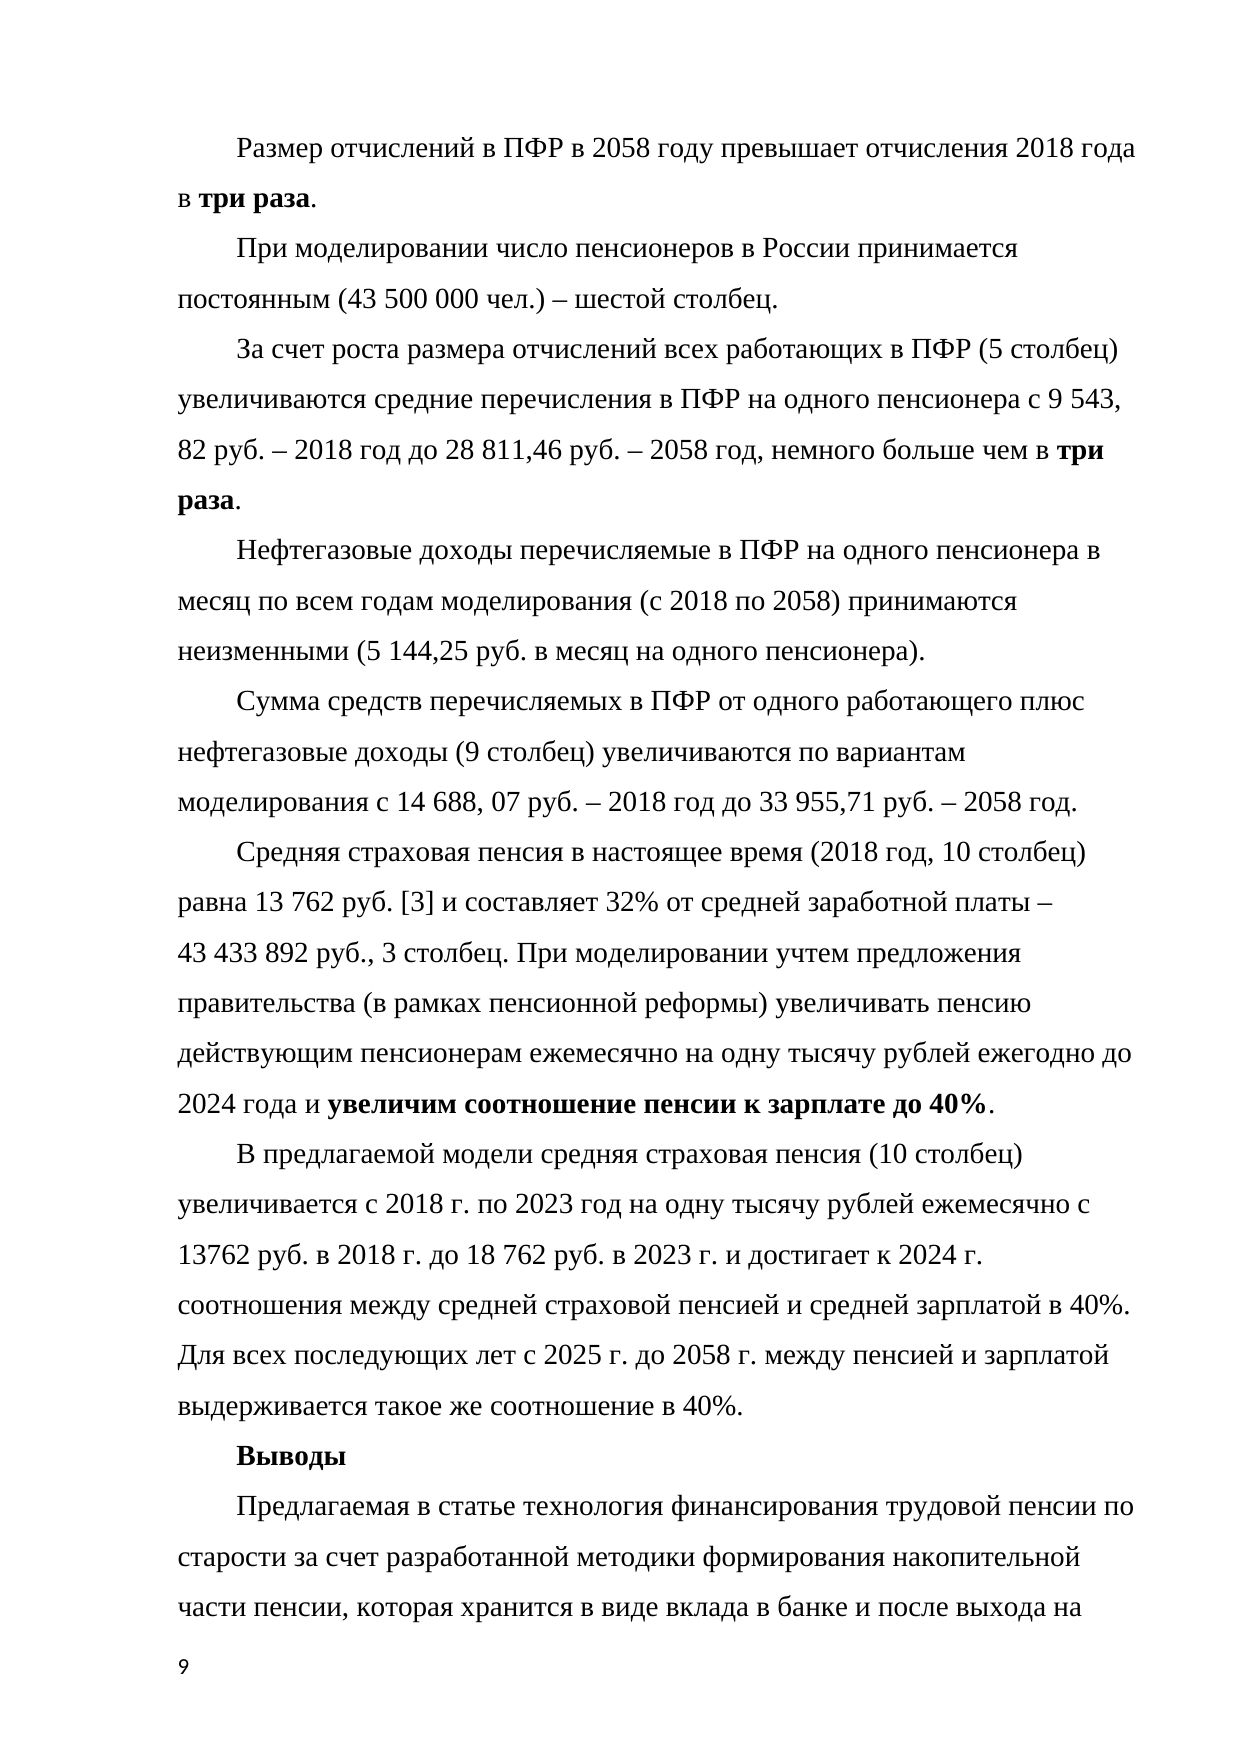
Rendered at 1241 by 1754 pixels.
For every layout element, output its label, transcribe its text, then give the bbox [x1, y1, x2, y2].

text Выводы [177, 1438, 1152, 1472]
text Размер отчислений в ПФР в 2058 году превышает отчисления 2018 года в три раза. [177, 130, 1152, 214]
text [177, 1488, 1152, 1622]
text При моделировании число пенсионеров в России принимается постоянным (43 500 000 чел.) – шестой столбец. [177, 231, 1152, 314]
text Нефтегазовые доходы перечисляемые в ПФР на одного пенсионера в месяц по всем годам моделирования (с 2018 по 2058) принимаются неизменными (5 144,25 руб. в месяц на одного пенсионера). [177, 532, 1152, 667]
text За счет роста размера отчислений всех работающих в ПФР (5 столбец) увеличиваются средние перечисления в ПФР на одного пенсионера с 9 543, 82 руб. – 2018 год до 28 811,46 руб. – 2058 год, немного больше чем в три раза. [177, 331, 1152, 516]
text Сумма средств перечисляемых в ПФР от одного работающего плюс нефтегазовые доходы (9 столбец) увеличиваются по вариантам моделирования с 14 688, 07 руб. – 2018 год до 33 955,71 руб. – 2058 год. [177, 683, 1152, 817]
text Средняя страховая пенсия в настоящее время (2018 год, 10 столбец) равна 13 762 руб. [3] и составляет 32% от средней заработной платы – 43 433 892 руб., 3 столбец. При моделировании учтем предложения правительства (в рамках пенсионной реформы) увеличивать пенсию действующим пенсионерам ежемесячно на одну тысячу рублей ежегодно до 2024 года и увеличим соотношение пенсии к зарплате до 40%. [177, 834, 1152, 1119]
text В предлагаемой модели средняя страховая пенсия (10 столбец) увеличивается с 2018 г. по 2023 год на одну тысячу рублей ежемесячно с 13762 руб. в 2018 г. до 18 762 руб. в 2023 г. и достигает к 2024 г. соотношения между средней страховой пенсией и средней зарплатой в 40%. Для всех последующих лет с 2025 г. до 2058 г. между пенсией и зарплатой выдерживается такое же соотношение в 40%. [177, 1136, 1152, 1421]
